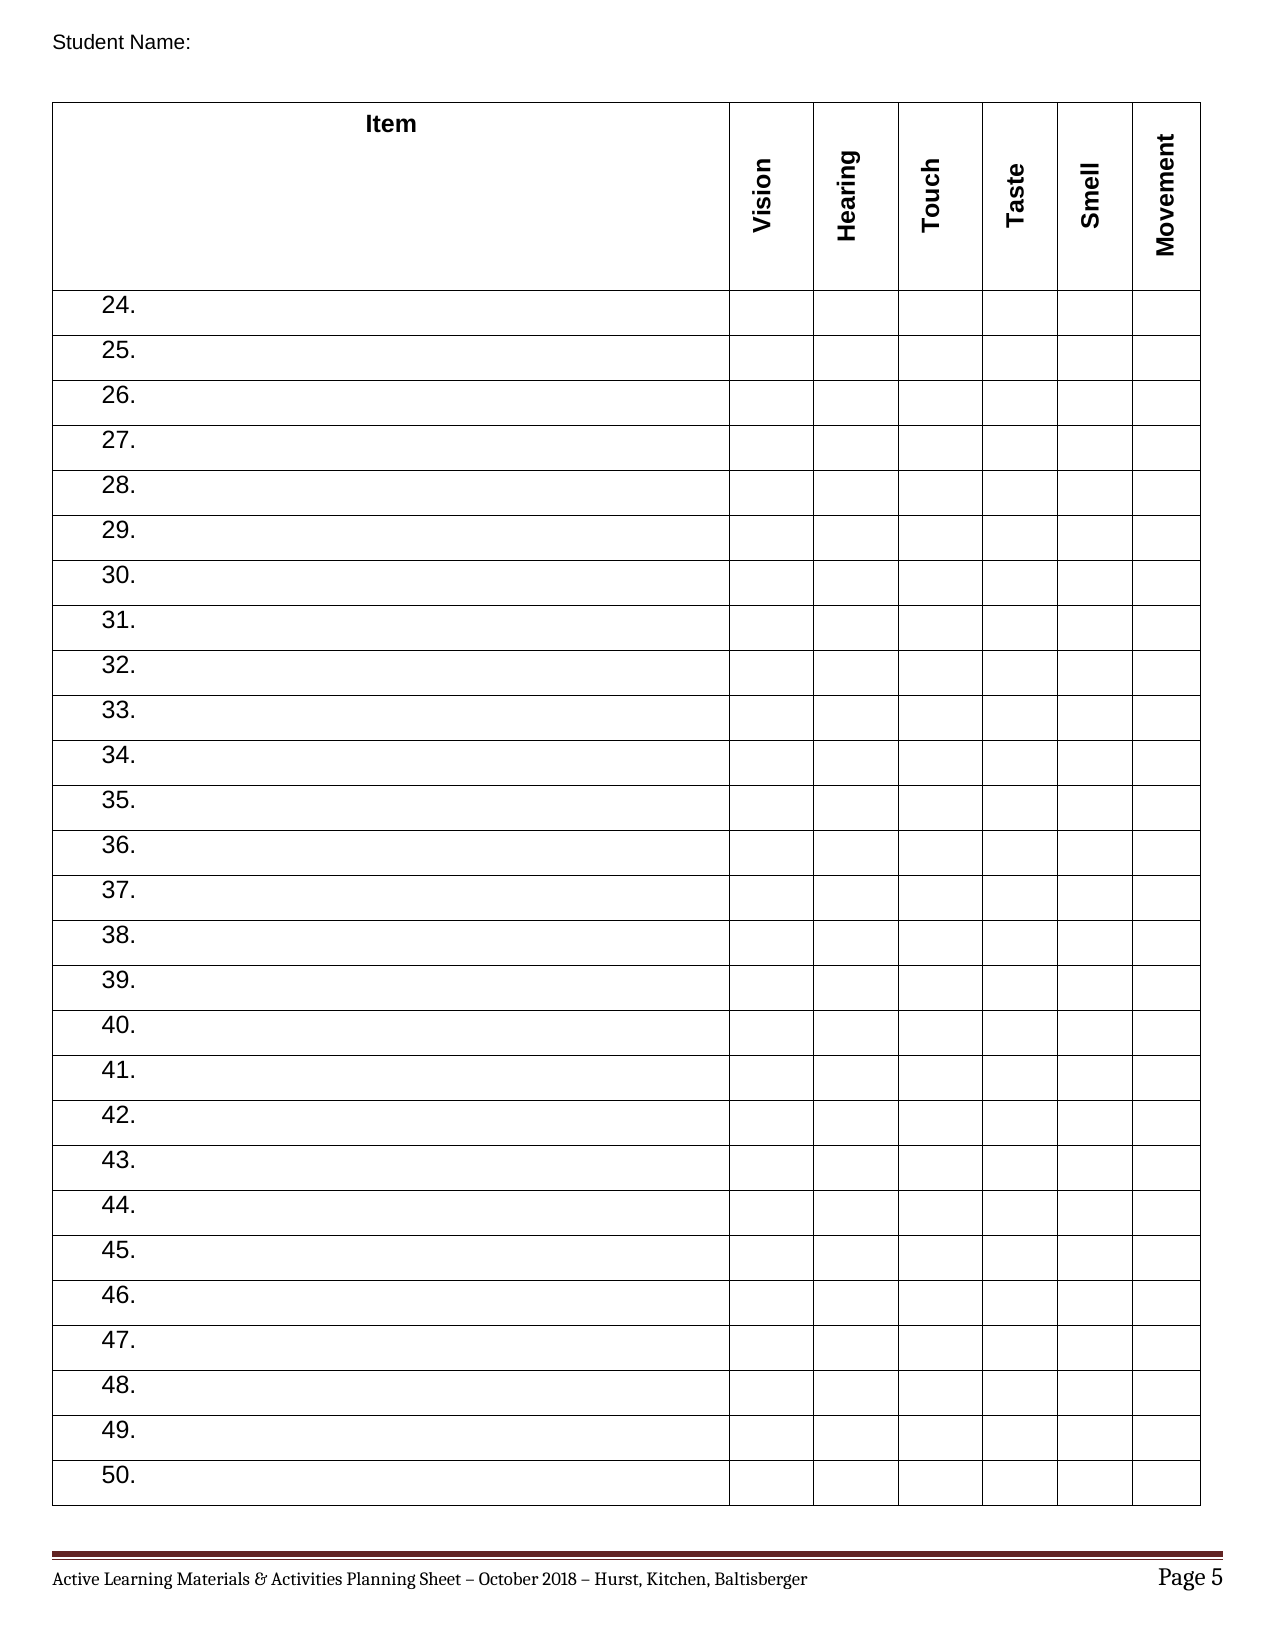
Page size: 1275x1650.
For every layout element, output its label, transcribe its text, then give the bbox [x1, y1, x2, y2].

table_cell [1133, 516, 1200, 559]
table_cell [899, 1326, 982, 1369]
table_cell [899, 426, 982, 469]
table_cell [53, 291, 729, 334]
table_cell [730, 696, 813, 739]
table_cell [53, 336, 729, 379]
table_cell [899, 1236, 982, 1279]
table_cell [899, 876, 982, 919]
table_cell [983, 966, 1057, 1009]
table_cell [983, 1371, 1057, 1414]
table_cell [53, 471, 729, 514]
table_cell [983, 336, 1057, 379]
table_cell [730, 1011, 813, 1054]
table_cell [1058, 1011, 1132, 1054]
table_cell [730, 1326, 813, 1369]
table_cell [53, 1191, 729, 1234]
table_cell [53, 876, 729, 919]
table_cell [53, 921, 729, 964]
table_cell [53, 606, 729, 649]
table_cell [1058, 336, 1132, 379]
table_cell [730, 876, 813, 919]
table_cell [730, 1191, 813, 1234]
table_cell [1058, 831, 1132, 874]
table_cell [730, 1371, 813, 1414]
table_cell [983, 1416, 1057, 1459]
table_cell [814, 1326, 898, 1369]
table_cell [814, 831, 898, 874]
table_cell [814, 606, 898, 649]
table_cell [53, 561, 729, 604]
table_cell [53, 1281, 729, 1324]
table_cell [730, 966, 813, 1009]
table_cell [730, 786, 813, 829]
table_cell [983, 651, 1057, 694]
table_cell [814, 1236, 898, 1279]
table_cell [983, 921, 1057, 964]
table_cell [1133, 1011, 1200, 1054]
table_cell [1058, 291, 1132, 334]
table_cell [814, 561, 898, 604]
table_cell [53, 516, 729, 559]
table_header Hearing [814, 103, 898, 289]
table_cell [899, 741, 982, 784]
table_cell [730, 1281, 813, 1324]
table_cell [899, 1371, 982, 1414]
table_cell [53, 651, 729, 694]
table_cell [1133, 561, 1200, 604]
table_cell [1133, 876, 1200, 919]
table_cell [1133, 831, 1200, 874]
table_cell [983, 606, 1057, 649]
table_cell [1058, 1146, 1132, 1189]
table_cell [730, 606, 813, 649]
table_header Smell [1058, 103, 1132, 289]
table_cell [814, 1281, 898, 1324]
table_cell [1133, 696, 1200, 739]
table_cell [1058, 471, 1132, 514]
table_cell [983, 831, 1057, 874]
table_cell [1058, 1236, 1132, 1279]
table_cell [814, 516, 898, 559]
table_cell [1058, 1056, 1132, 1099]
table_cell [1058, 1461, 1132, 1504]
table_cell [53, 426, 729, 469]
table_cell [899, 606, 982, 649]
table_cell [1058, 1326, 1132, 1369]
table_cell [1133, 606, 1200, 649]
table_cell [730, 1236, 813, 1279]
table_cell [730, 1101, 813, 1144]
table_cell [899, 1416, 982, 1459]
table_cell [1058, 1416, 1132, 1459]
table_cell [814, 966, 898, 1009]
table_cell [814, 1146, 898, 1189]
table_cell [1058, 786, 1132, 829]
table_cell [53, 1326, 729, 1369]
table_cell [1058, 966, 1132, 1009]
table_cell [983, 1146, 1057, 1189]
table_cell [983, 696, 1057, 739]
table_cell [814, 651, 898, 694]
table_cell [1133, 786, 1200, 829]
table_cell [899, 516, 982, 559]
table_cell [983, 1011, 1057, 1054]
table_cell [730, 291, 813, 334]
table_cell [1058, 1101, 1132, 1144]
table_cell [53, 1101, 729, 1144]
table_cell [1058, 1371, 1132, 1414]
table_cell [1133, 921, 1200, 964]
table_header Vision [730, 103, 813, 289]
table_cell [730, 1146, 813, 1189]
table_cell [1133, 1461, 1200, 1504]
table_cell [53, 1011, 729, 1054]
table_cell [899, 786, 982, 829]
table_cell [899, 1011, 982, 1054]
table_cell [53, 696, 729, 739]
table_cell [814, 696, 898, 739]
table_cell [814, 921, 898, 964]
table_cell [1058, 426, 1132, 469]
table_cell [899, 1146, 982, 1189]
table_cell [53, 1056, 729, 1099]
table_cell [899, 1101, 982, 1144]
table_header Item [53, 103, 729, 289]
table_cell [899, 561, 982, 604]
table_cell [1133, 336, 1200, 379]
table_cell [983, 471, 1057, 514]
table_cell [1058, 561, 1132, 604]
table_cell [983, 1326, 1057, 1369]
table_cell [899, 1281, 982, 1324]
table_cell [730, 1416, 813, 1459]
table_cell [983, 426, 1057, 469]
table_cell [1058, 1191, 1132, 1234]
table_cell [899, 696, 982, 739]
table_cell [983, 1281, 1057, 1324]
table_cell [1058, 606, 1132, 649]
table_cell [1058, 651, 1132, 694]
table_cell [1133, 1416, 1200, 1459]
table_cell [730, 1056, 813, 1099]
table_cell [1133, 1101, 1200, 1144]
table_cell [53, 1461, 729, 1504]
table_cell [814, 1011, 898, 1054]
table_cell [730, 516, 813, 559]
table_cell [53, 786, 729, 829]
table_cell [730, 831, 813, 874]
table_cell [899, 336, 982, 379]
table_cell [899, 291, 982, 334]
table_cell [53, 1371, 729, 1414]
table_cell [53, 381, 729, 424]
table_cell [814, 1101, 898, 1144]
table_cell [814, 381, 898, 424]
table_cell [53, 1236, 729, 1279]
table_cell [1058, 1281, 1132, 1324]
table_header Taste [983, 103, 1057, 289]
table_cell [983, 1056, 1057, 1099]
table_cell [814, 1371, 898, 1414]
table_cell [730, 1461, 813, 1504]
table_cell [814, 291, 898, 334]
table_cell [730, 651, 813, 694]
table_cell [983, 1461, 1057, 1504]
table_cell [730, 381, 813, 424]
table_cell [983, 1101, 1057, 1144]
table_cell [983, 1191, 1057, 1234]
table_cell [1058, 741, 1132, 784]
table_cell [730, 471, 813, 514]
table_cell [1133, 1281, 1200, 1324]
table_cell [814, 876, 898, 919]
table_cell [983, 876, 1057, 919]
table_cell [1133, 1056, 1200, 1099]
table_cell [730, 921, 813, 964]
table_cell [1058, 381, 1132, 424]
table_cell [814, 336, 898, 379]
table_header Touch [899, 103, 982, 289]
table_cell [983, 516, 1057, 559]
table_cell [1133, 426, 1200, 469]
table_cell [983, 1236, 1057, 1279]
table_cell [1133, 651, 1200, 694]
table_cell [899, 381, 982, 424]
table_cell [53, 966, 729, 1009]
table_cell [899, 1461, 982, 1504]
table_cell [983, 291, 1057, 334]
table_cell [899, 831, 982, 874]
table_cell [53, 741, 729, 784]
table_cell [53, 831, 729, 874]
table_cell [983, 786, 1057, 829]
table_cell [899, 1191, 982, 1234]
table_cell [1133, 1326, 1200, 1369]
table_cell [1058, 876, 1132, 919]
table_cell [730, 561, 813, 604]
table_cell [899, 921, 982, 964]
table_cell [814, 1056, 898, 1099]
table_cell [814, 786, 898, 829]
table_cell [1058, 921, 1132, 964]
table_cell [899, 966, 982, 1009]
table_cell [1133, 966, 1200, 1009]
table_cell [983, 561, 1057, 604]
table_cell [53, 1146, 729, 1189]
table_cell [1133, 1146, 1200, 1189]
table_cell [1058, 516, 1132, 559]
table_cell [1133, 1191, 1200, 1234]
table_cell [1133, 1371, 1200, 1414]
table_cell [1133, 1236, 1200, 1279]
table_cell [814, 1191, 898, 1234]
table_cell [730, 741, 813, 784]
table_cell [730, 336, 813, 379]
table_cell [814, 1416, 898, 1459]
table_cell [983, 381, 1057, 424]
table_cell [1133, 471, 1200, 514]
table_cell [814, 471, 898, 514]
table_cell [983, 741, 1057, 784]
table_cell [1133, 381, 1200, 424]
table_cell [814, 741, 898, 784]
table_cell [899, 1056, 982, 1099]
table_cell [1133, 291, 1200, 334]
table_header Movement [1133, 103, 1200, 289]
table_cell [1058, 696, 1132, 739]
table_cell [899, 651, 982, 694]
table_cell [53, 1416, 729, 1459]
table_cell [1133, 741, 1200, 784]
table_cell [899, 471, 982, 514]
table_cell [730, 426, 813, 469]
table_cell [814, 1461, 898, 1504]
table_cell [814, 426, 898, 469]
